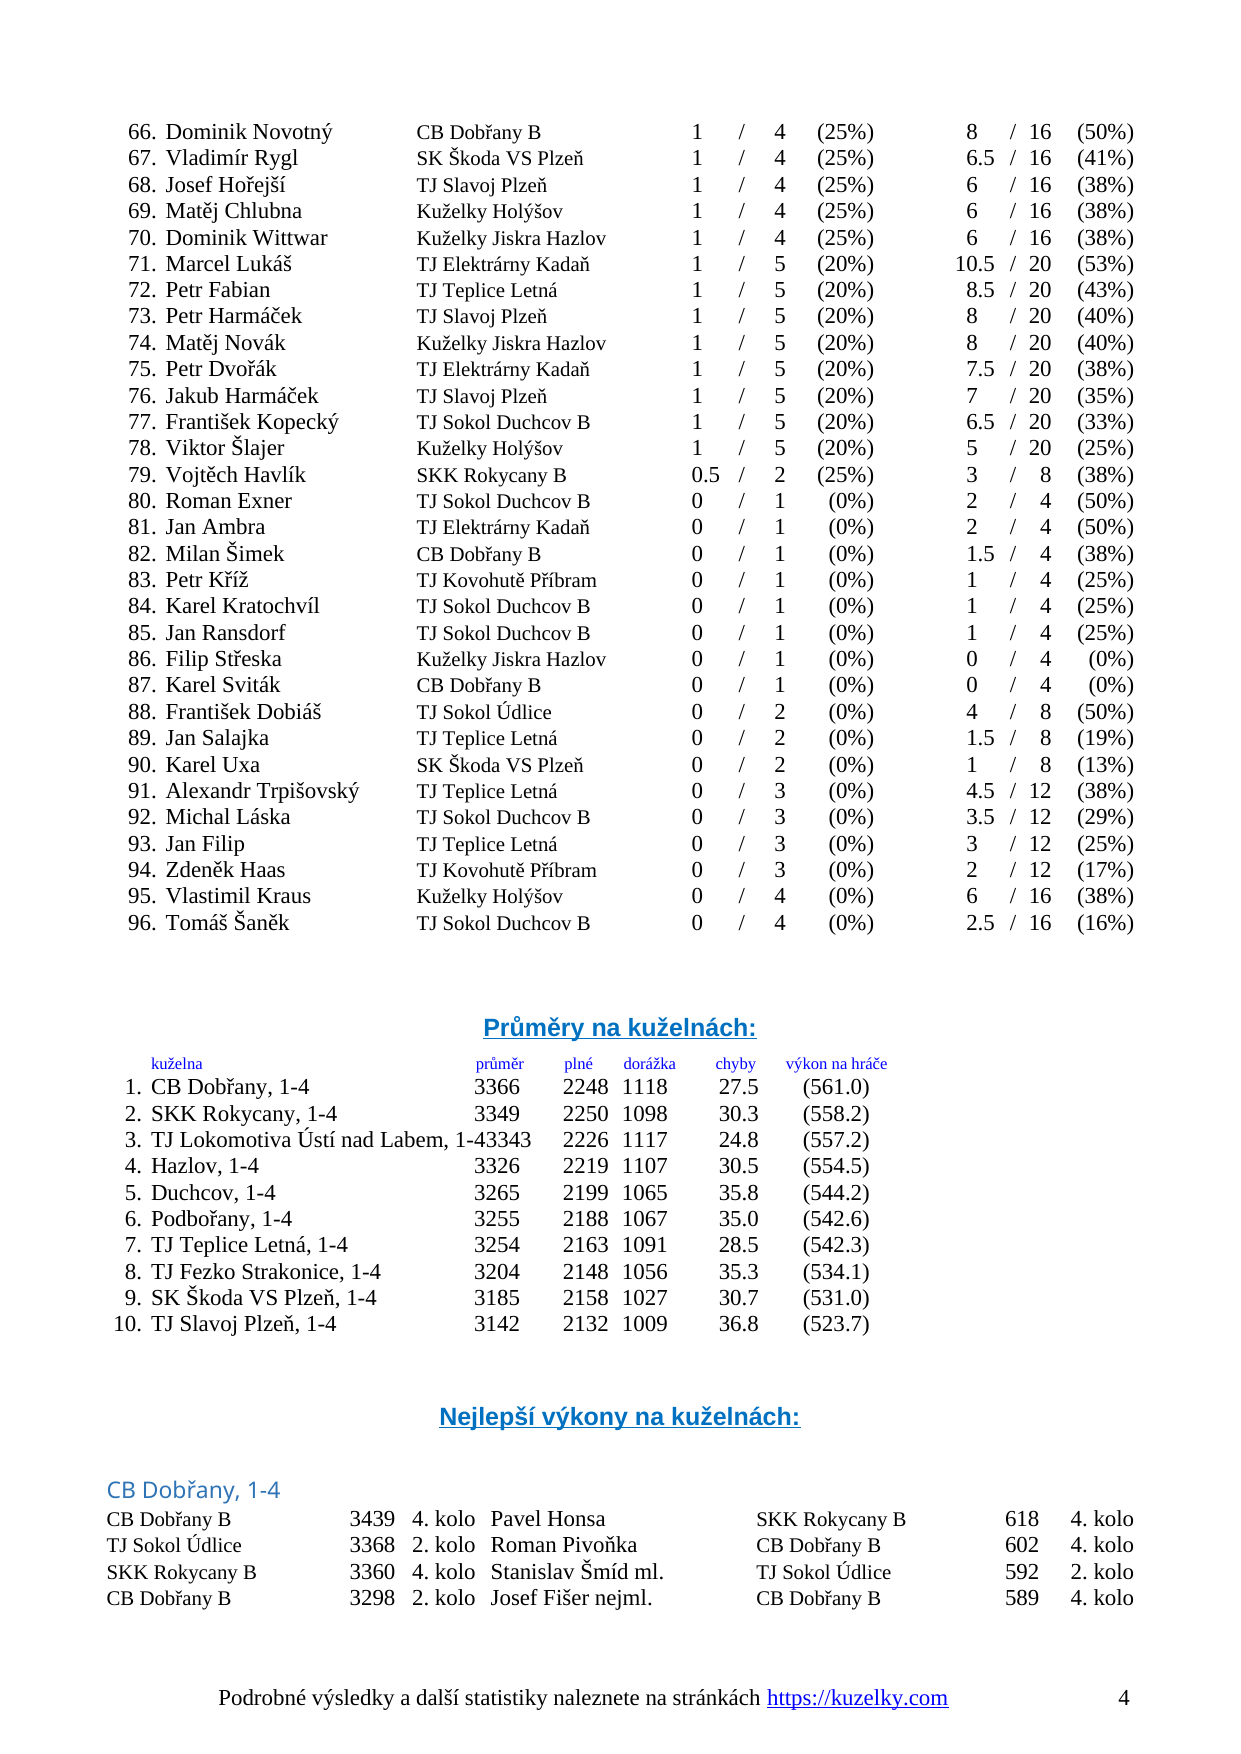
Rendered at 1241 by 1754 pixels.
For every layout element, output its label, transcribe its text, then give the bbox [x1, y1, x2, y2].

text 6. Podbořany, 1-4 3255 2188 1067 35.0 (542.6) [106, 1205, 1134, 1231]
text 85. Jan Ransdorf TJ Sokol Duchcov B 0 / 1 (0%) 1 / 4 (25%) [106, 619, 1134, 645]
text 82. Milan Šimek CB Dobřany B 0 / 1 (0%) 1.5 / 4 (38%) [106, 540, 1134, 566]
text 93. Jan Filip TJ Teplice Letná 0 / 3 (0%) 3 / 12 (25%) [106, 830, 1134, 856]
text 67. Vladimír Rygl SK Škoda VS Plzeň 1 / 4 (25%) 6.5 / 16 (41%) [106, 144, 1134, 171]
text 70. Dominik Wittwar Kuželky Jiskra Hazlov 1 / 4 (25%) 6 / 16 (38%) [106, 223, 1134, 250]
text 2. SKK Rokycany, 1-4 3349 2250 1098 30.3 (558.2) [106, 1099, 1134, 1126]
text 79. Vojtěch Havlík SKK Rokycany B 0.5 / 2 (25%) 3 / 8 (38%) [106, 461, 1134, 487]
text 5. Duchcov, 1-4 3265 2199 1065 35.8 (544.2) [106, 1179, 1134, 1205]
text 90. Karel Uxa SK Škoda VS Plzeň 0 / 2 (0%) 1 / 8 (13%) [106, 751, 1134, 777]
text 9. SK Škoda VS Plzeň, 1-4 3185 2158 1027 30.7 (531.0) [106, 1284, 1134, 1310]
text 87. Karel Sviták CB Dobřany B 0 / 1 (0%) 0 / 4 (0%) [106, 672, 1134, 698]
text 71. Marcel Lukáš TJ Elektrárny Kadaň 1 / 5 (20%) 10.5 / 20 (53%) [106, 250, 1134, 276]
text 76. Jakub Harmáček TJ Slavoj Plzeň 1 / 5 (20%) 7 / 20 (35%) [106, 382, 1134, 408]
text CB Dobřany B 3298 2. kolo Josef Fišer nejml. CB Dobřany B 589 4. kolo [106, 1584, 1134, 1610]
text 73. Petr Harmáček TJ Slavoj Plzeň 1 / 5 (20%) 8 / 20 (40%) [106, 303, 1134, 329]
text 3. TJ Lokomotiva Ústí nad Labem, 1-4 3343 2226 1117 24.8 (557.2) [106, 1126, 1134, 1152]
subtitle CB Dobřany, 1-4 [106, 1474, 1134, 1505]
text 68. Josef Hořejší TJ Slavoj Plzeň 1 / 4 (25%) 6 / 16 (38%) [106, 171, 1134, 197]
text Průměry na kuželnách: [94, 1013, 1145, 1042]
text 80. Roman Exner TJ Sokol Duchcov B 0 / 1 (0%) 2 / 4 (50%) [106, 487, 1134, 513]
text 66. Dominik Novotný CB Dobřany B 1 / 4 (25%) 8 / 16 (50%) [106, 118, 1134, 144]
text SKK Rokycany B 3360 4. kolo Stanislav Šmíd ml. TJ Sokol Údlice 592 2. kolo [106, 1558, 1134, 1584]
text 96. Tomáš Šaněk TJ Sokol Duchcov B 0 / 4 (0%) 2.5 / 16 (16%) [106, 909, 1134, 935]
text 10. TJ Slavoj Plzeň, 1-4 3142 2132 1009 36.8 (523.7) [106, 1310, 1134, 1337]
text 92. Michal Láska TJ Sokol Duchcov B 0 / 3 (0%) 3.5 / 12 (29%) [106, 803, 1134, 830]
text 88. František Dobiáš TJ Sokol Údlice 0 / 2 (0%) 4 / 8 (50%) [106, 698, 1134, 724]
text 78. Viktor Šlajer Kuželky Holýšov 1 / 5 (20%) 5 / 20 (25%) [106, 434, 1134, 461]
text 8. TJ Fezko Strakonice, 1-4 3204 2148 1056 35.3 (534.1) [106, 1258, 1134, 1284]
text 94. Zdeněk Haas TJ Kovohutě Příbram 0 / 3 (0%) 2 / 12 (17%) [106, 856, 1134, 882]
text 89. Jan Salajka TJ Teplice Letná 0 / 2 (0%) 1.5 / 8 (19%) [106, 724, 1134, 751]
text 91. Alexandr Trpišovský TJ Teplice Letná 0 / 3 (0%) 4.5 / 12 (38%) [106, 777, 1134, 803]
text 95. Vlastimil Kraus Kuželky Holýšov 0 / 4 (0%) 6 / 16 (38%) [106, 882, 1134, 909]
text 77. František Kopecký TJ Sokol Duchcov B 1 / 5 (20%) 6.5 / 20 (33%) [106, 408, 1134, 434]
text 83. Petr Kříž TJ Kovohutě Příbram 0 / 1 (0%) 1 / 4 (25%) [106, 566, 1134, 592]
text Nejlepší výkony na kuželnách: [94, 1402, 1145, 1431]
text 74. Matěj Novák Kuželky Jiskra Hazlov 1 / 5 (20%) 8 / 20 (40%) [106, 329, 1134, 355]
text 4. Hazlov, 1-4 3326 2219 1107 30.5 (554.5) [106, 1152, 1134, 1179]
text 69. Matěj Chlubna Kuželky Holýšov 1 / 4 (25%) 6 / 16 (38%) [106, 197, 1134, 223]
text 7. TJ Teplice Letná, 1-4 3254 2163 1091 28.5 (542.3) [106, 1231, 1134, 1258]
text 72. Petr Fabian TJ Teplice Letná 1 / 5 (20%) 8.5 / 20 (43%) [106, 276, 1134, 303]
text TJ Sokol Údlice 3368 2. kolo Roman Pivoňka CB Dobřany B 602 4. kolo [106, 1531, 1134, 1558]
text kuželna průměr plné dorážka chyby výkon na hráče [106, 1054, 1134, 1073]
text 1. CB Dobřany, 1-4 3366 2248 1118 27.5 (561.0) [106, 1073, 1134, 1099]
text 75. Petr Dvořák TJ Elektrárny Kadaň 1 / 5 (20%) 7.5 / 20 (38%) [106, 355, 1134, 382]
text 81. Jan Ambra TJ Elektrárny Kadaň 0 / 1 (0%) 2 / 4 (50%) [106, 513, 1134, 540]
text CB Dobřany B 3439 4. kolo Pavel Honsa SKK Rokycany B 618 4. kolo [106, 1505, 1134, 1531]
text 86. Filip Střeska Kuželky Jiskra Hazlov 0 / 1 (0%) 0 / 4 (0%) [106, 645, 1134, 672]
text 84. Karel Kratochvíl TJ Sokol Duchcov B 0 / 1 (0%) 1 / 4 (25%) [106, 592, 1134, 619]
